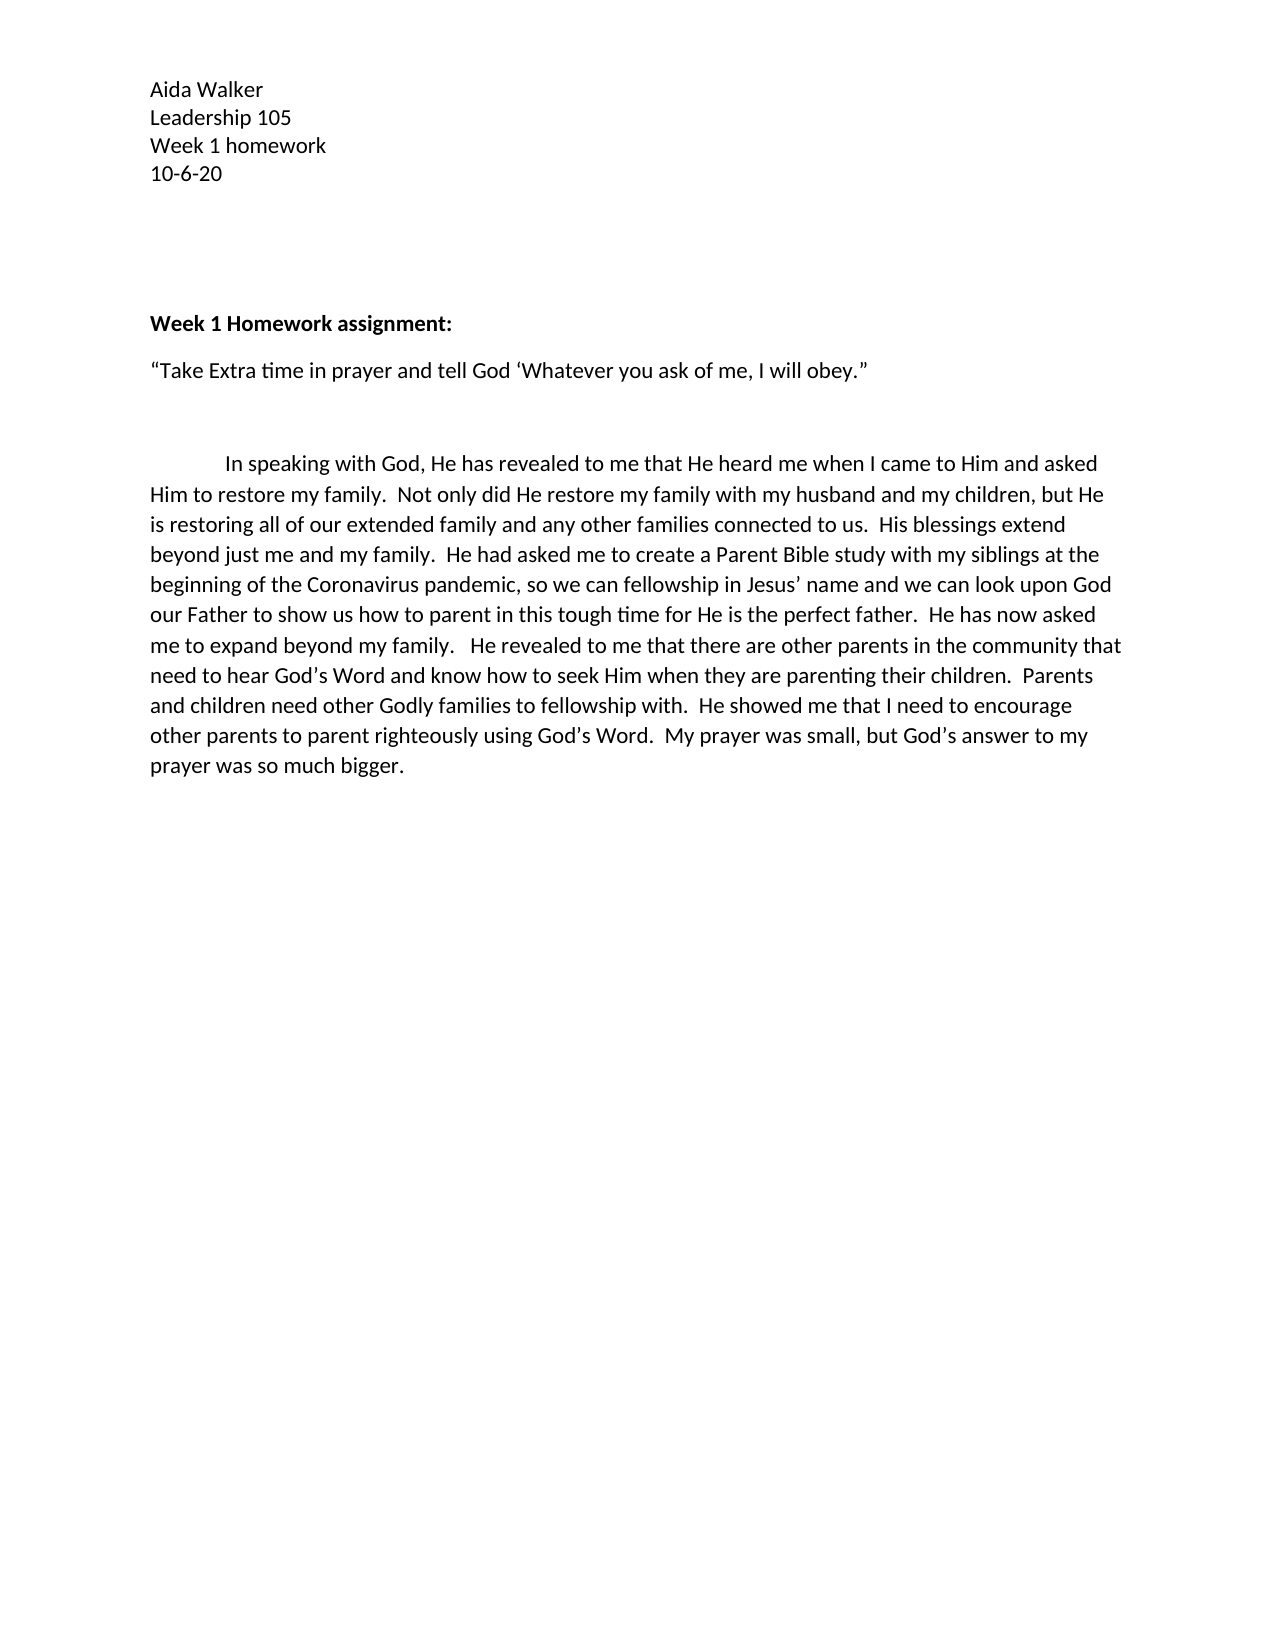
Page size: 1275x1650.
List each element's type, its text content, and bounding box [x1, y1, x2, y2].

text Week 1 Homework assignment: [150, 309, 1125, 337]
text In speaking with God, He has revealed to me that He heard me when I came to Him and asked Him to restore my family. Not only did He restore my family with my husband and my children, but He is restoring all of our extended family and any other families connected to us. His blessings extend beyond just me and my family. He had asked me to create a Parent Bible study with my siblings at the beginning of the Coronavirus pandemic, so we can fellowship in Jesus’ name and we can look upon God our Father to show us how to parent in this tough time for He is the perfect father. He has now asked me to expand beyond my family. He revealed to me that there are other parents in the community that need to hear God’s Word and know how to seek Him when they are parenting their children. Parents and children need other Godly families to fellowship with. He showed me that I need to encourage other parents to parent righteously using God’s Word. My prayer was small, but God’s answer to my prayer was so much bigger. [150, 449, 1125, 779]
text “Take Extra time in prayer and tell God ‘Whatever you ask of me, I will obey.” [150, 356, 1125, 384]
